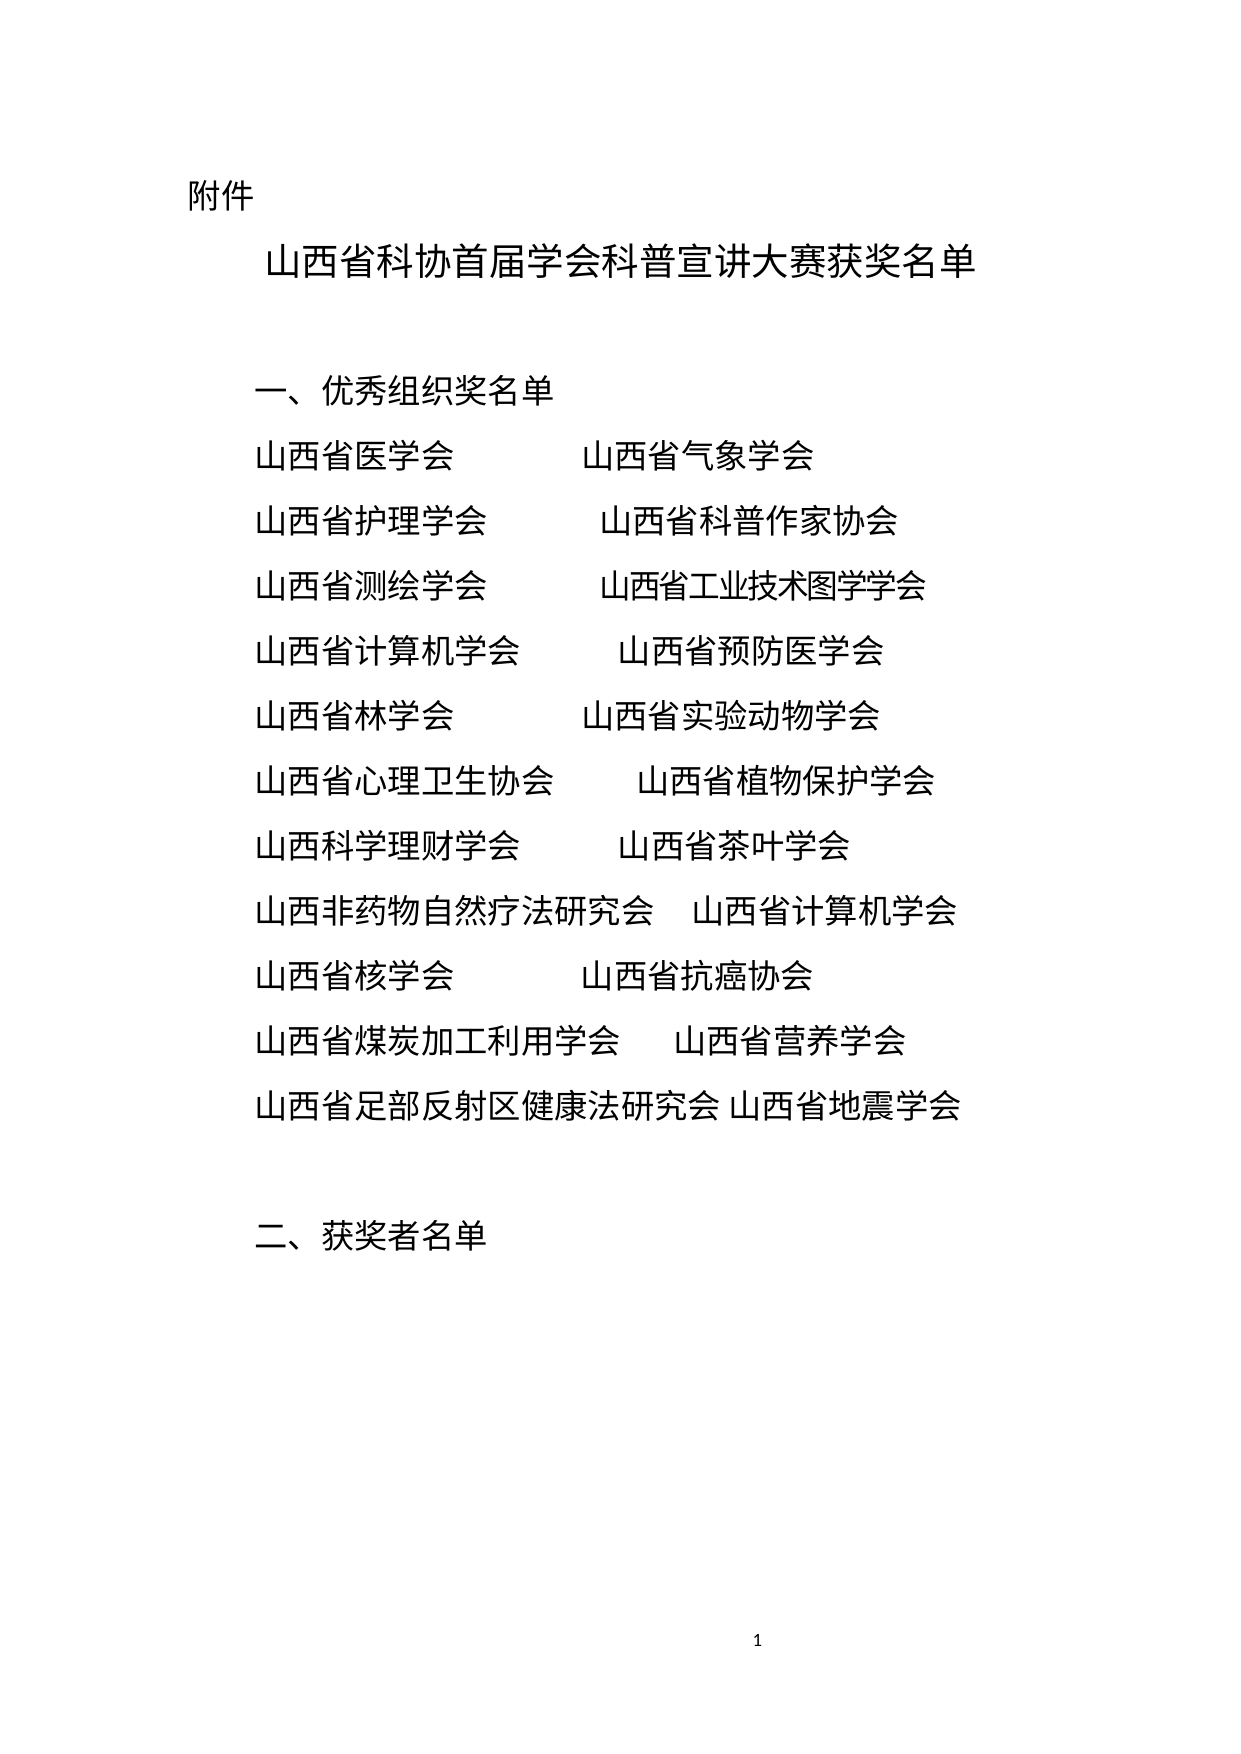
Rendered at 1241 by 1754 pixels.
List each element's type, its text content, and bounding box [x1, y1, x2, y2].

list 山西省医学会 山西省气象学会 [187, 422, 1053, 487]
list 山西省计算机学会 山西省预防医学会 [187, 617, 1053, 682]
list 山西省核学会 山西省抗癌协会 [187, 942, 1053, 1007]
list 山西省科协首届学会科普宣讲大赛获奖名单 [187, 227, 1053, 292]
list 山西省护理学会 山西省科普作家协会 [187, 487, 1053, 552]
list 二、获奖者名单 [187, 1202, 1053, 1267]
list 山西省足部反射区健康法研究会 山西省地震学会 [187, 1072, 1053, 1137]
list 一、优秀组织奖名单 [187, 357, 1053, 422]
list 山西省心理卫生协会 山西省植物保护学会 [187, 747, 1053, 812]
list 附件 [187, 162, 1053, 227]
list 山西省林学会 山西省实验动物学会 [187, 682, 1053, 747]
list 山西科学理财学会 山西省茶叶学会 [187, 812, 1053, 877]
list 山西省测绘学会 山西省工业技术图学学会 [187, 552, 1053, 617]
list 山西非药物自然疗法研究会 山西省计算机学会 [187, 877, 1053, 942]
list 山西省煤炭加工利用学会 山西省营养学会 [187, 1007, 1053, 1072]
